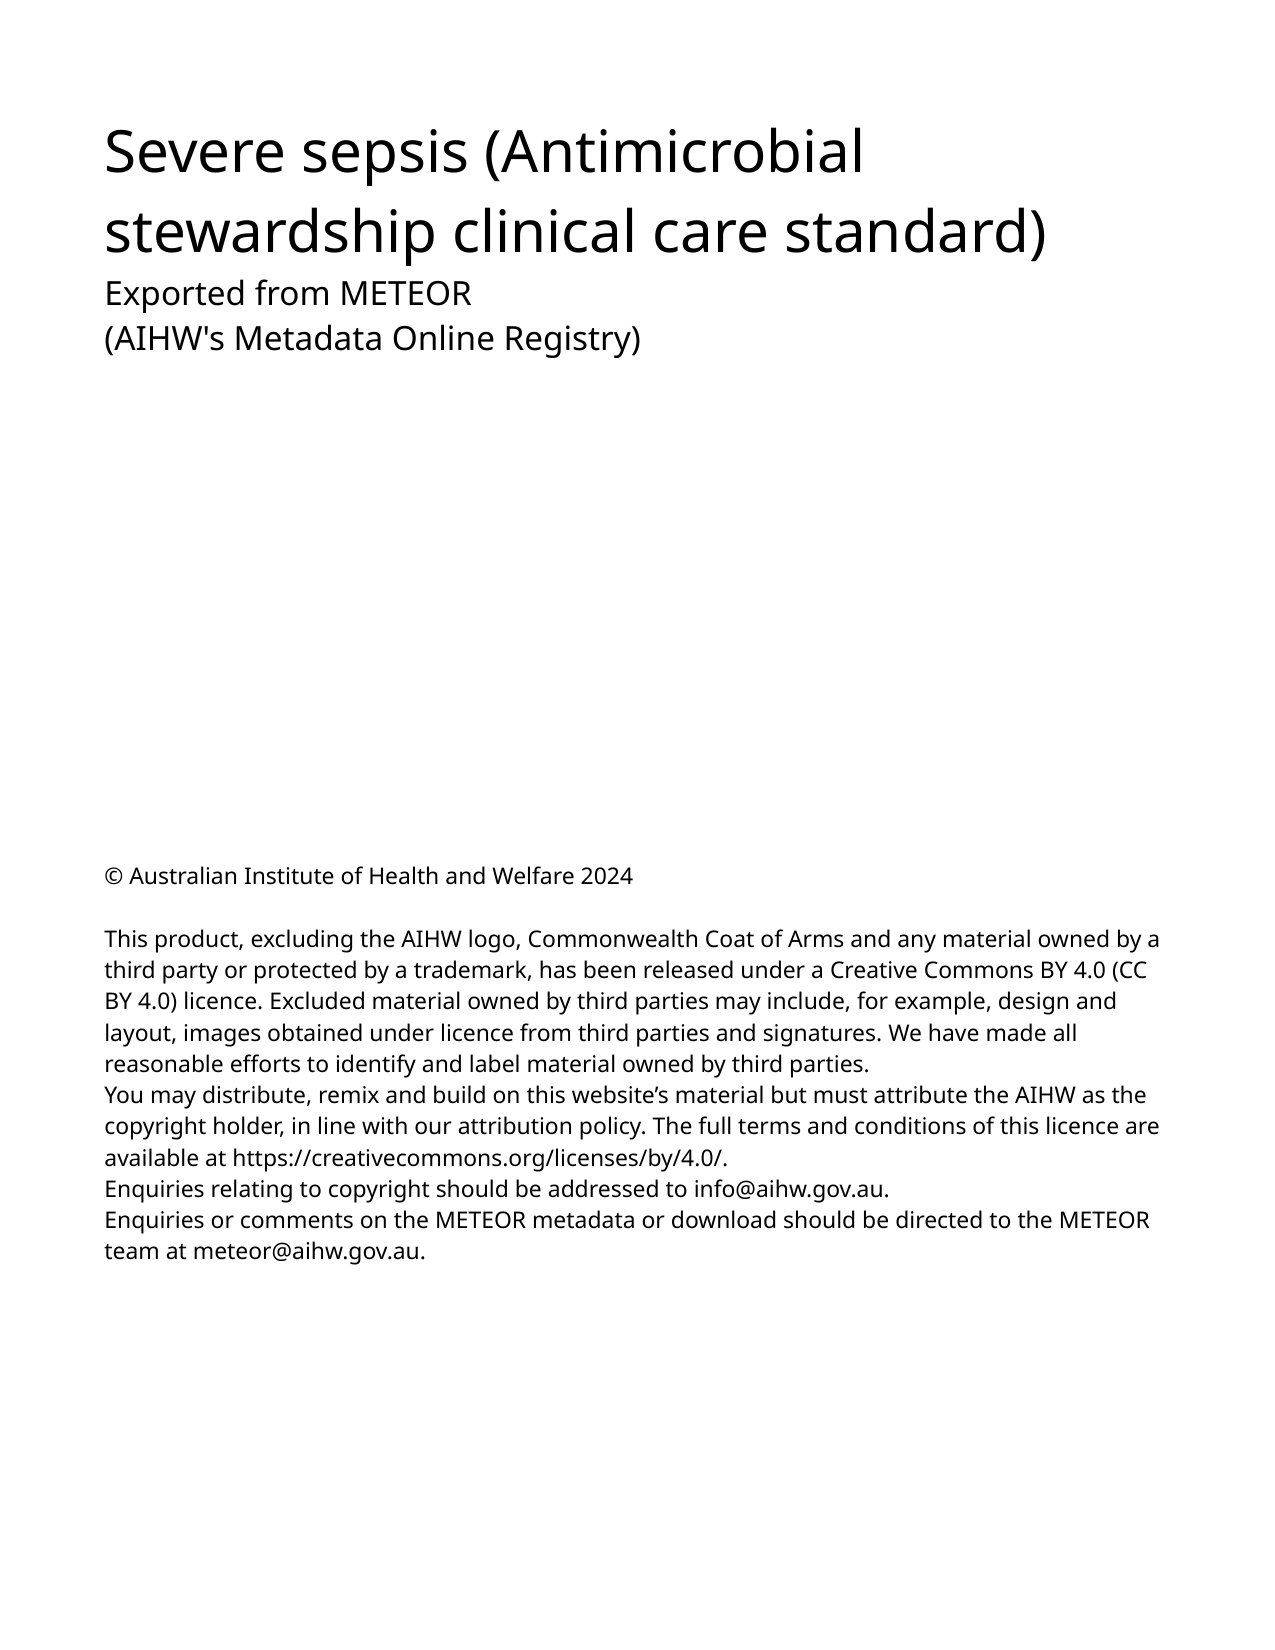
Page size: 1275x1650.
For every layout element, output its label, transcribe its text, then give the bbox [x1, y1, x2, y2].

subtitle (AIHW's Metadata Online Registry) [104, 315, 1171, 360]
title Severe sepsis (Antimicrobial stewardship clinical care standard) [104, 110, 1171, 269]
text © Australian Institute of Health and Welfare 2024 [104, 860, 1171, 891]
text Enquiries or comments on the METEOR metadata or download should be directed to the METEOR team at meteor@aihw.gov.au. [104, 1204, 1171, 1266]
text Enquiries relating to copyright should be addressed to info@aihw.gov.au. [104, 1173, 1171, 1204]
text You may distribute, remix and build on this website’s material but must attribute the AIHW as the copyright holder, in line with our attribution policy. The full terms and conditions of this licence are available at https://creativecommons.org/licenses/by/4.0/. [104, 1079, 1171, 1173]
text This product, excluding the AIHW logo, Commonwealth Coat of Arms and any material owned by a third party or protected by a trademark, has been released under a Creative Commons BY 4.0 (CC BY 4.0) licence. Excluded material owned by third parties may include, for example, design and layout, images obtained under licence from third parties and signatures. We have made all reasonable efforts to identify and label material owned by third parties. [104, 923, 1171, 1079]
subtitle Exported from METEOR [104, 269, 1171, 315]
